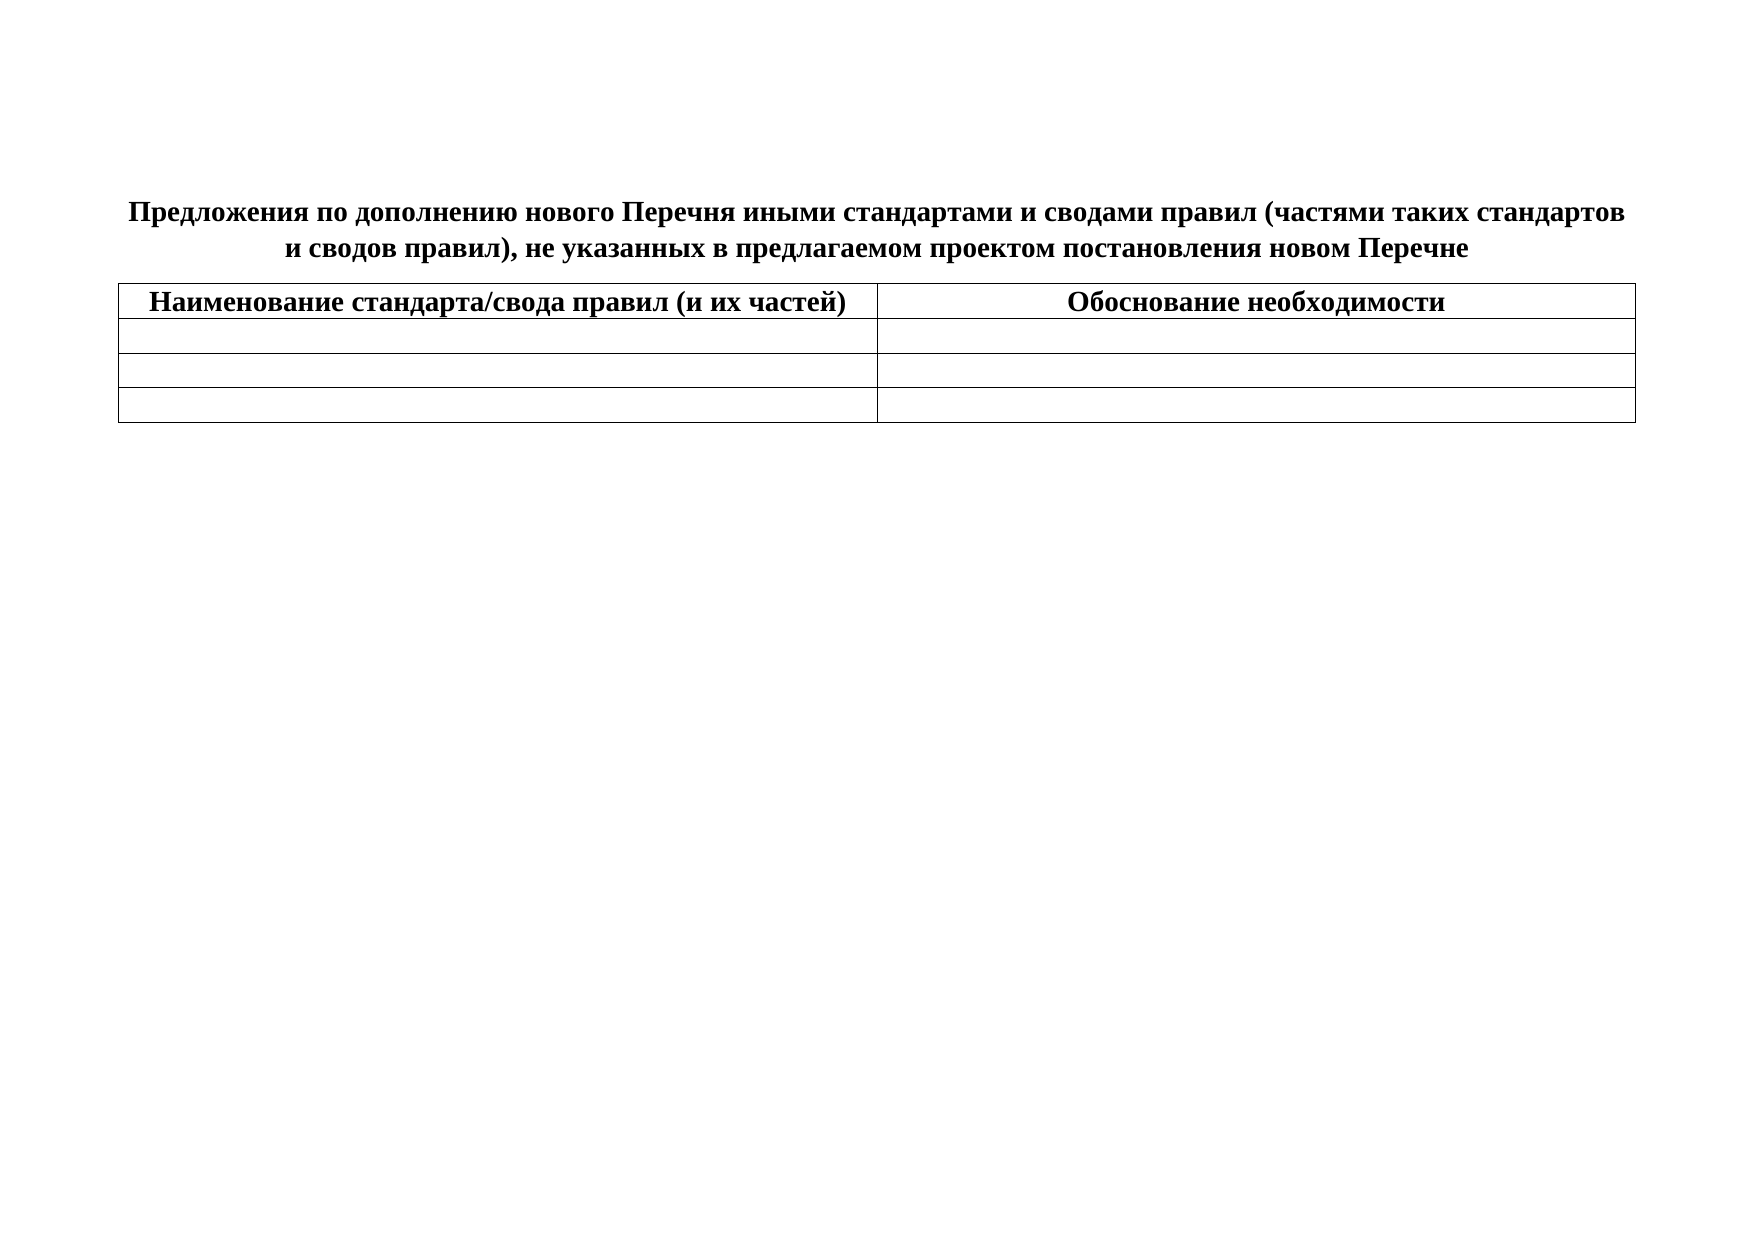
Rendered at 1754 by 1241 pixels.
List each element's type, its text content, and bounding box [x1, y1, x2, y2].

table_cell [878, 354, 1635, 387]
text Предложения по дополнению нового Перечня иными стандартами и сводами правил (частями таких стандартов и сводов правил), не указанных в предлагаемом проектом постановления новом Перечне [118, 194, 1636, 264]
table_cell [878, 388, 1635, 422]
table_cell [878, 319, 1635, 352]
table_header Наименование стандарта/свода правил (и их частей) [119, 284, 877, 318]
table_cell [119, 354, 877, 387]
table_cell [119, 319, 877, 352]
table_header Обоснование необходимости [878, 284, 1635, 318]
table_cell [119, 388, 877, 422]
